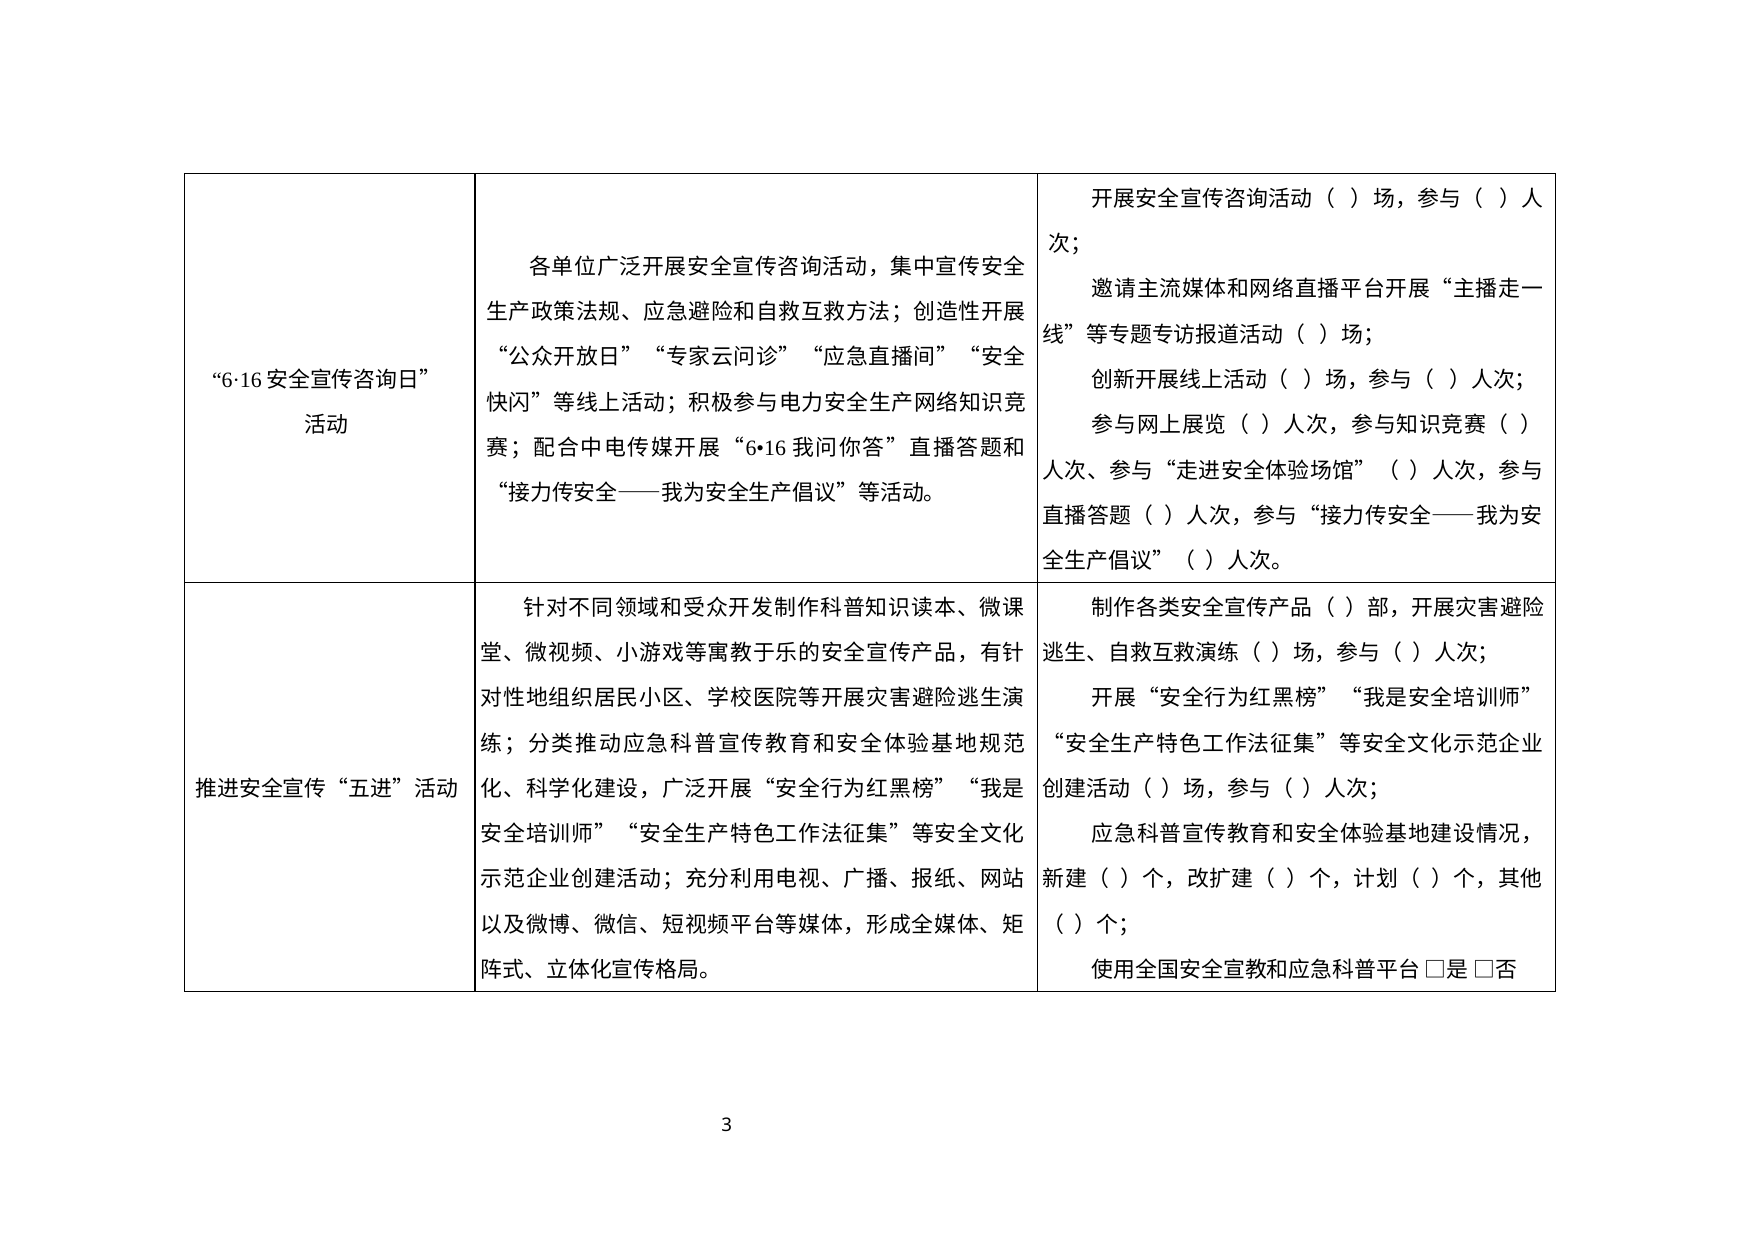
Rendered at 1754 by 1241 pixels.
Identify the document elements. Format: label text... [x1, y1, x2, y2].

table_cell “6·16安全宣传咨询日” 活动 [185, 174, 474, 582]
table_cell 各单位广泛开展安全宣传咨询活动，集中宣传安全生产政策法规、应急避险和自救互救方法；创造性开展“公众开放日”“专家云问诊”“应急直播间”“安全快闪”等线上活动；积极参与电力安全生产网络知识竞赛；配合中电传媒开展“6•16我问你答”直播答题和“接力传安全——我为安全生产倡议”等活动。 [476, 174, 1037, 582]
table_cell 开展安全宣传咨询活动（ ）场，参与（ ）人次； 邀请主流媒体和网络直播平台开展“主播走一线”等专题专访报道活动（ ）场； 创新开展线上活动（ ）场，参与（ ）人次； 参与网上展览（ ）人次，参与知识竞赛（ ）人次、参与“走进安全体验场馆”（ ）人次，参与直播答题（ ）人次，参与“接力传安全——我为安全生产倡议”（ ）人次。 [1038, 174, 1555, 582]
table_cell 针对不同领域和受众开发制作科普知识读本、微课堂、微视频、小游戏等寓教于乐的安全宣传产品，有针对性地组织居民小区、学校医院等开展灾害避险逃生演练；分类推动应急科普宣传教育和安全体验基地规范化、科学化建设，广泛开展“安全行为红黑榜”“我是安全培训师”“安全生产特色工作法征集”等安全文化示范企业创建活动；充分利用电视、广播、报纸、网站以及微博、微信、短视频平台等媒体，形成全媒体、矩阵式、立体化宣传格局。 [476, 583, 1037, 991]
table_cell 推进安全宣传“五进”活动 [185, 583, 474, 991]
table_cell 制作各类安全宣传产品（ ）部，开展灾害避险逃生、自救互救演练（ ）场，参与（ ）人次； 开展“安全行为红黑榜”“我是安全培训师”“安全生产特色工作法征集”等安全文化示范企业创建活动（ ）场，参与（ ）人次； 应急科普宣传教育和安全体验基地建设情况，新建（ ）个，改扩建（ ）个，计划（ ）个，其他（ ）个； 使用全国安全宣教和应急科普平台 □是 □否 [1038, 583, 1555, 991]
